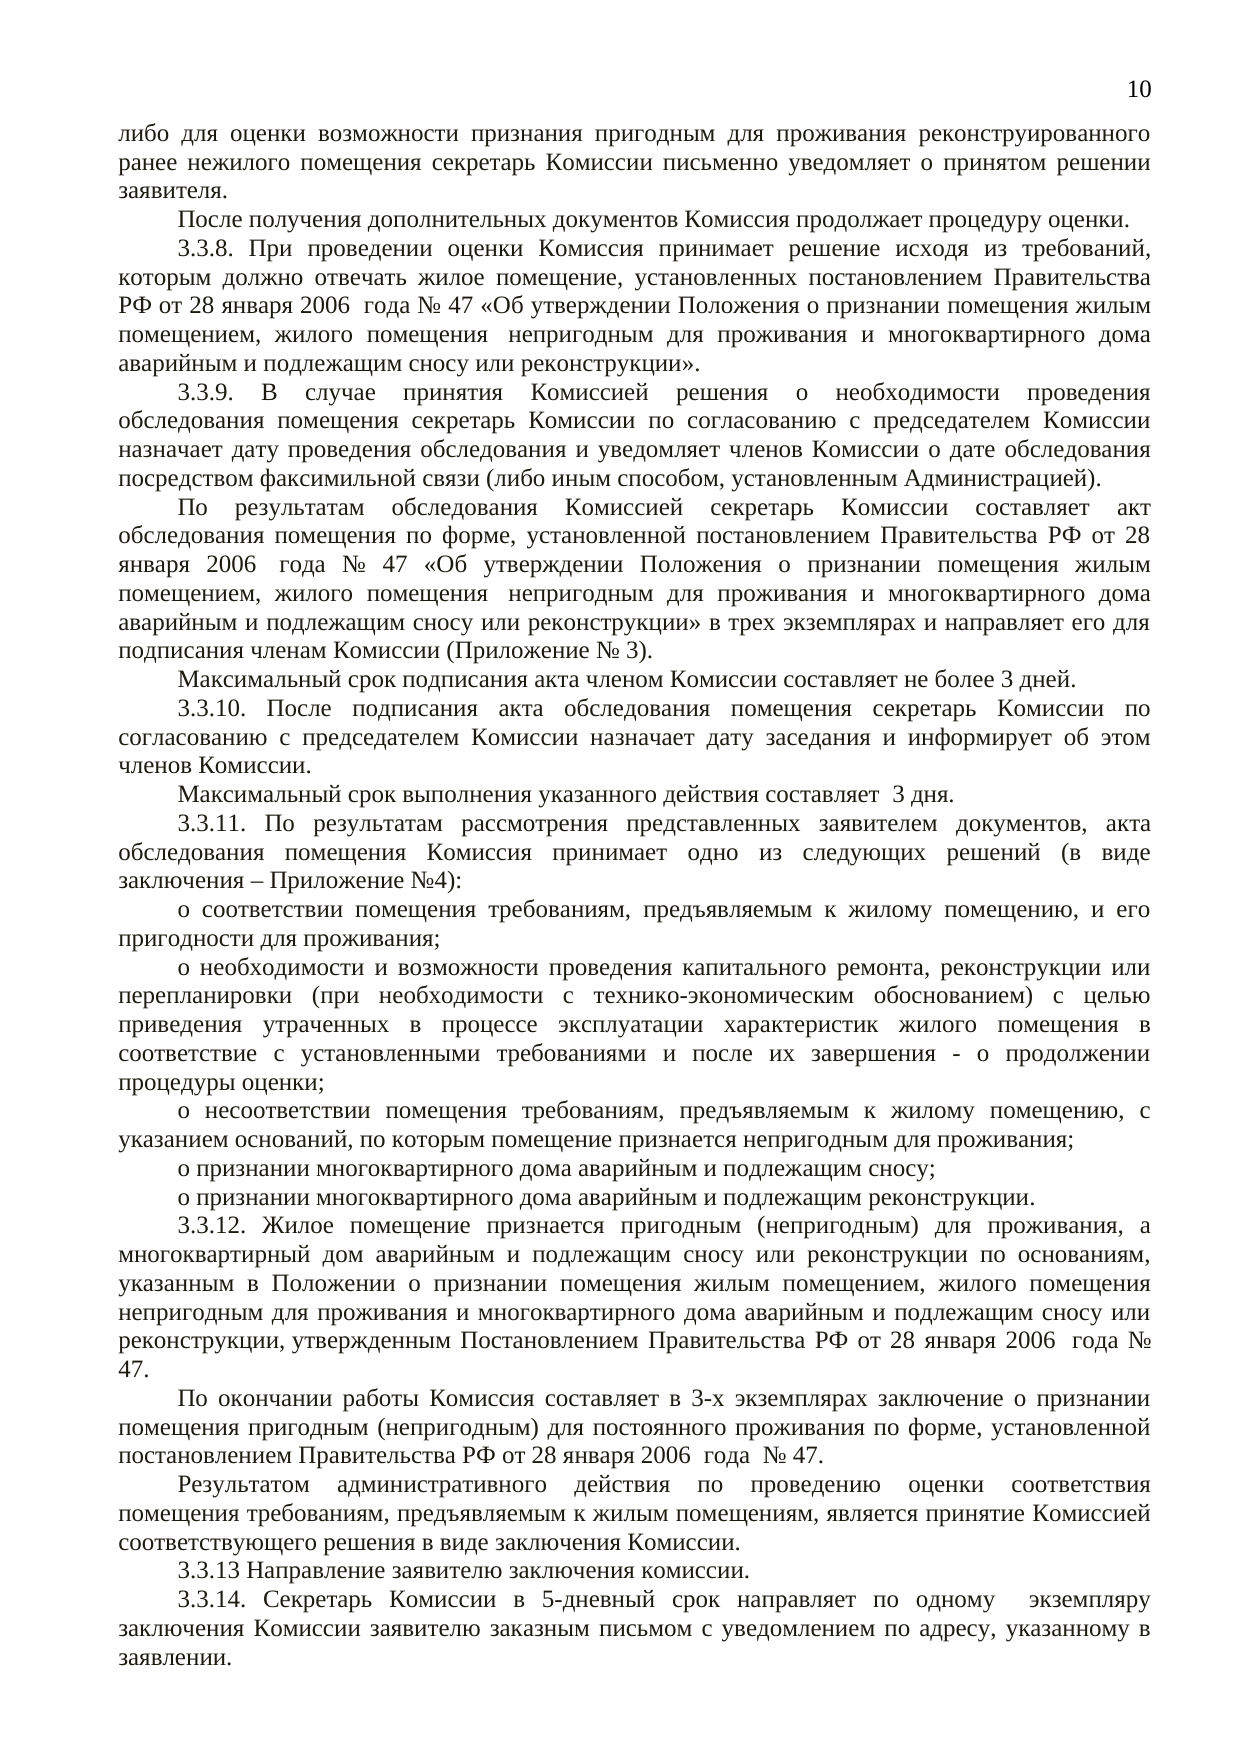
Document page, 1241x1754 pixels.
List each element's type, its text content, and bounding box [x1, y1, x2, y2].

text 3.3.12. Жилое помещение признается пригодным (непригодным) для проживания, а многоквартирный дом аварийным и подлежащим сносу или реконструкции по основаниям, указанным в Положении о признании помещения жилым помещением, жилого помещения непригодным для проживания и многоквартирного дома аварийным и подлежащим сносу или реконструкции, утвержденным Постановлением Правительства РФ от 28 января 2006 года № 47. [118, 1211, 1152, 1383]
text 3.3.11. По результатам рассмотрения представленных заявителем документов, акта обследования помещения Комиссия принимает одно из следующих решений (в виде заключения – Приложение №4): [118, 808, 1152, 894]
text о признании многоквартирного дома аварийным и подлежащим сносу; [118, 1153, 1152, 1182]
text 3.3.14. Секретарь Комиссии в 5-дневный срок направляет по одному экземпляру заключения Комиссии заявителю заказным письмом с уведомлением по адресу, указанному в заявлении. [118, 1584, 1152, 1671]
text о признании многоквартирного дома аварийным и подлежащим реконструкции. [118, 1182, 1152, 1211]
text После получения дополнительных документов Комиссия продолжает процедуру оценки. [118, 204, 1152, 233]
text Максимальный срок подписания акта членом Комиссии составляет не более 3 дней. [118, 664, 1152, 693]
text Максимальный срок выполнения указанного действия составляет 3 дня. [118, 779, 1152, 808]
text о необходимости и возможности проведения капитального ремонта, реконструкции или перепланировки (при необходимости с технико-экономическим обоснованием) с целью приведения утраченных в процессе эксплуатации характеристик жилого помещения в соответствие с установленными требованиями и после их завершения - о продолжении процедуры оценки; [118, 952, 1152, 1096]
text 3.3.8. При проведении оценки Комиссия принимает решение исходя из требований, которым должно отвечать жилое помещение, установленных постановлением Правительства РФ от 28 января 2006 года № 47 «Об утверждении Положения о признании помещения жилым помещением, жилого помещения непригодным для проживания и многоквартирного дома аварийным и подлежащим сносу или реконструкции». [118, 233, 1152, 377]
text о несоответствии помещения требованиям, предъявляемым к жилому помещению, с указанием оснований, по которым помещение признается непригодным для проживания; [118, 1096, 1152, 1153]
text По окончании работы Комиссия составляет в 3-х экземплярах заключение о признании помещения пригодным (непригодным) для постоянного проживания по форме, установленной постановлением Правительства РФ от 28 января 2006 года № 47. [118, 1383, 1152, 1469]
text Результатом административного действия по проведению оценки соответствия помещения требованиям, предъявляемым к жилым помещениям, является принятие Комиссией соответствующего решения в виде заключения Комиссии. [118, 1469, 1152, 1556]
text 3.3.10. После подписания акта обследования помещения секретарь Комиссии по согласованию с председателем Комиссии назначает дату заседания и информирует об этом членов Комиссии. [118, 693, 1152, 779]
text 3.3.9. В случае принятия Комиссией решения о необходимости проведения обследования помещения секретарь Комиссии по согласованию с председателем Комиссии назначает дату проведения обследования и уведомляет членов Комиссии о дате обследования посредством факсимильной связи (либо иным способом, установленным Администрацией). [118, 377, 1152, 492]
text По результатам обследования Комиссией секретарь Комиссии составляет акт обследования помещения по форме, установленной постановлением Правительства РФ от 28 января 2006 года № 47 «Об утверждении Положения о признании помещения жилым помещением, жилого помещения непригодным для проживания и многоквартирного дома аварийным и подлежащим сносу или реконструкции» в трех экземплярах и направляет его для подписания членам Комиссии (Приложение № 3). [118, 492, 1152, 664]
text 3.3.13 Направление заявителю заключения комиссии. [118, 1556, 1152, 1584]
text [118, 118, 1152, 204]
text о соответствии помещения требованиям, предъявляемым к жилому помещению, и его пригодности для проживания; [118, 894, 1152, 952]
